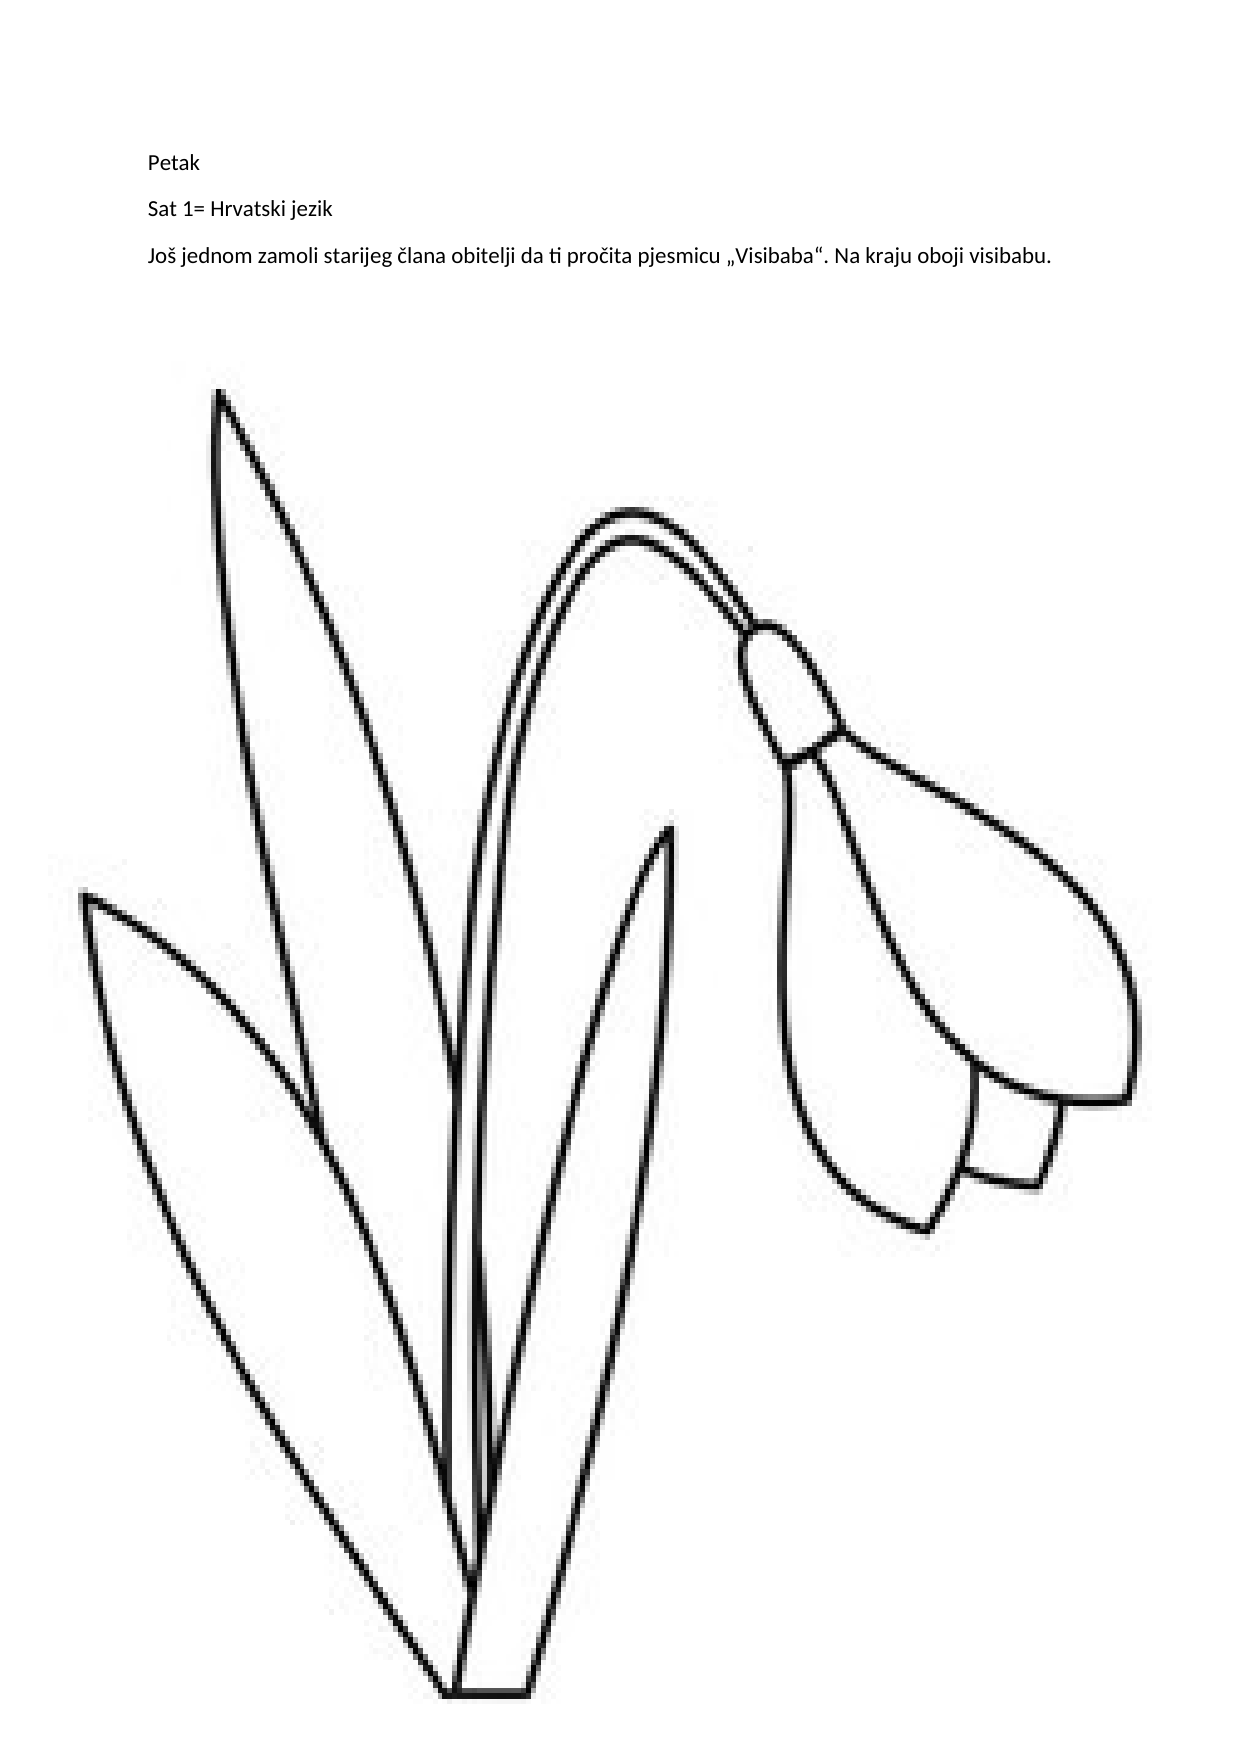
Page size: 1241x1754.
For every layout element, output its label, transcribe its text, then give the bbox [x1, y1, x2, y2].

picture [0, 318, 1241, 1744]
text Sat 1= Hrvatski jezik [148, 194, 1093, 222]
text Još jednom zamoli starijeg člana obitelji da ti pročita pjesmicu „Visibaba“. Na kraju oboji visibabu. [148, 241, 1093, 269]
text Petak [148, 148, 1093, 176]
